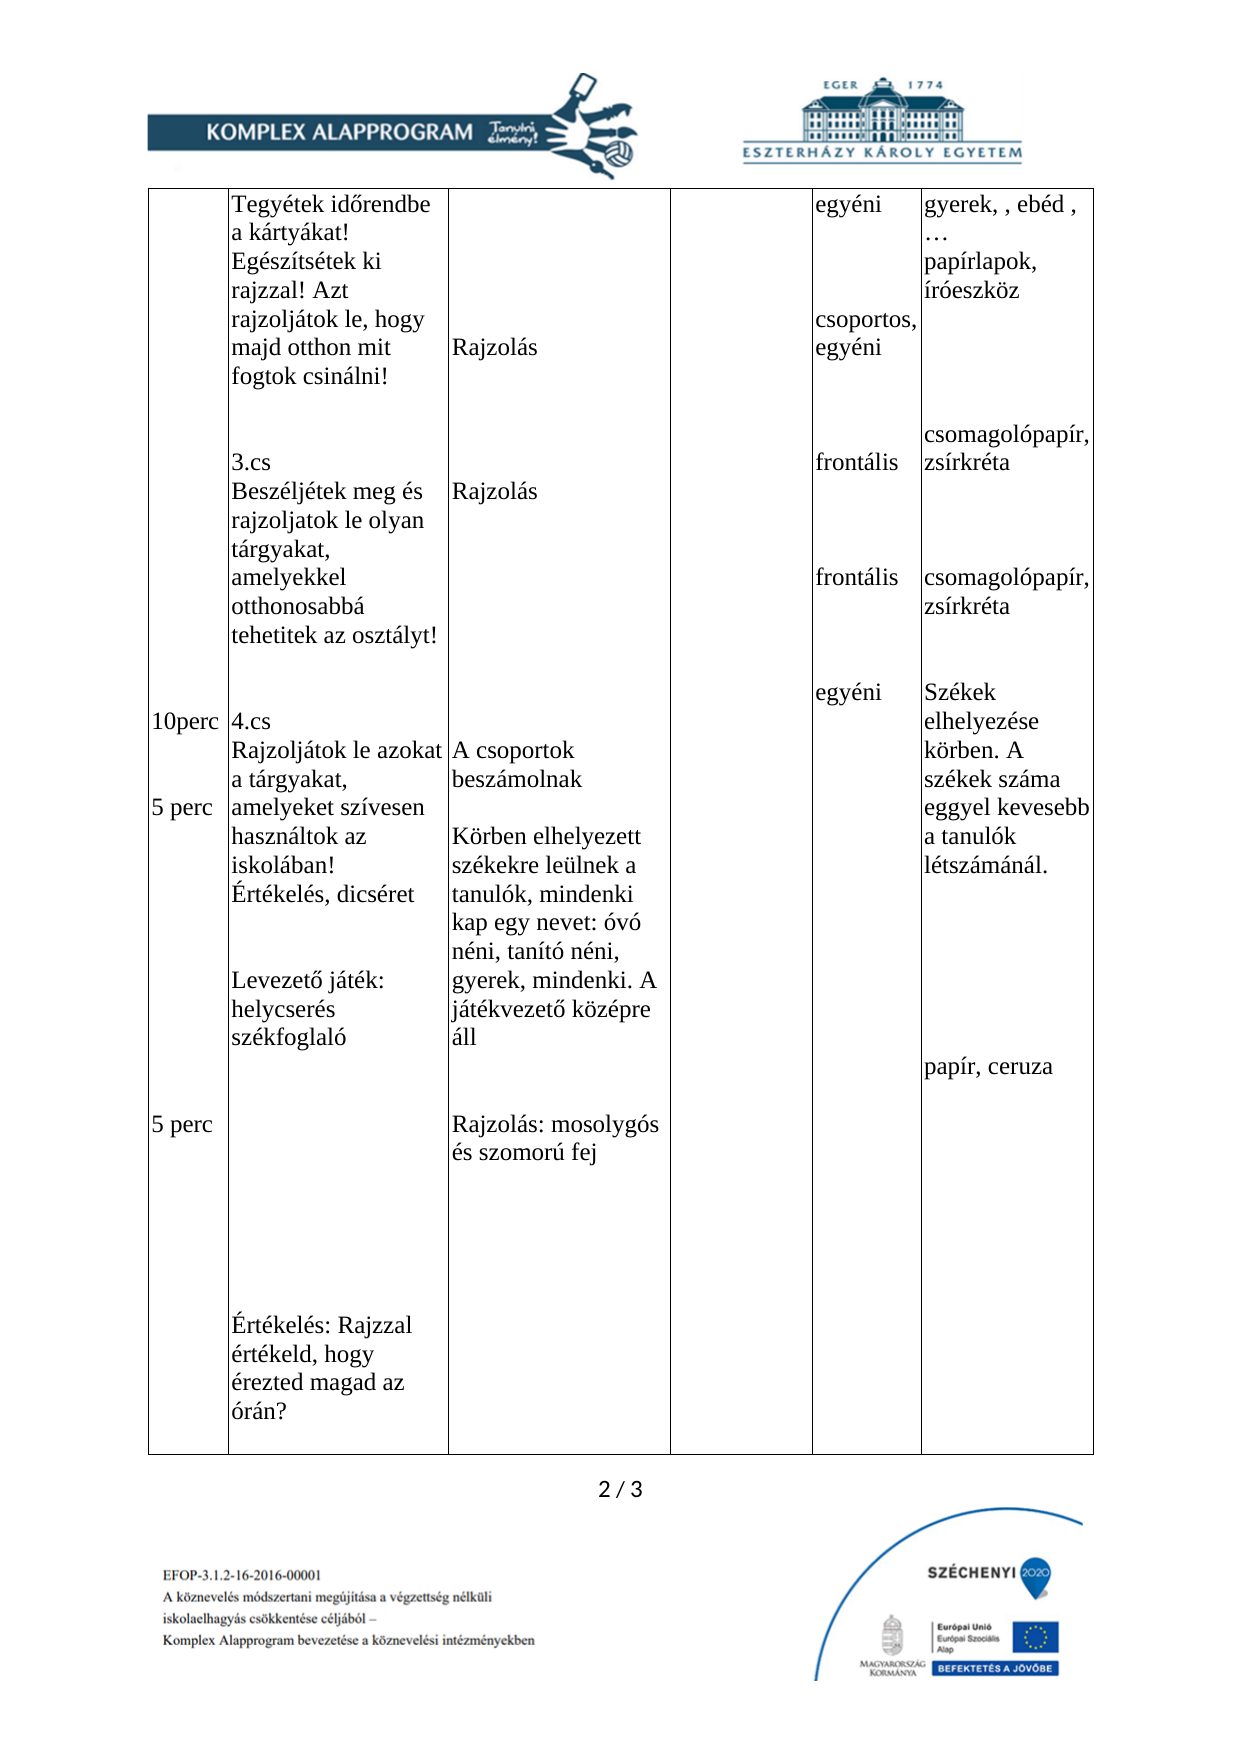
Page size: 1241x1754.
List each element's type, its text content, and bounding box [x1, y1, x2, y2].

picture [157, 1503, 1083, 1681]
table_cell [671, 189, 812, 1454]
picture [147, 73, 1111, 188]
table_cell 5 perc 2 perc 3 perc 15 perc 10perc 5 perc 5 perc [149, 189, 228, 1454]
table_cell frontális kiscsoport csoportos, egyéni csoportos, egyéni csoportos, egyéni frontális frontális egyéni [813, 189, 921, 1454]
